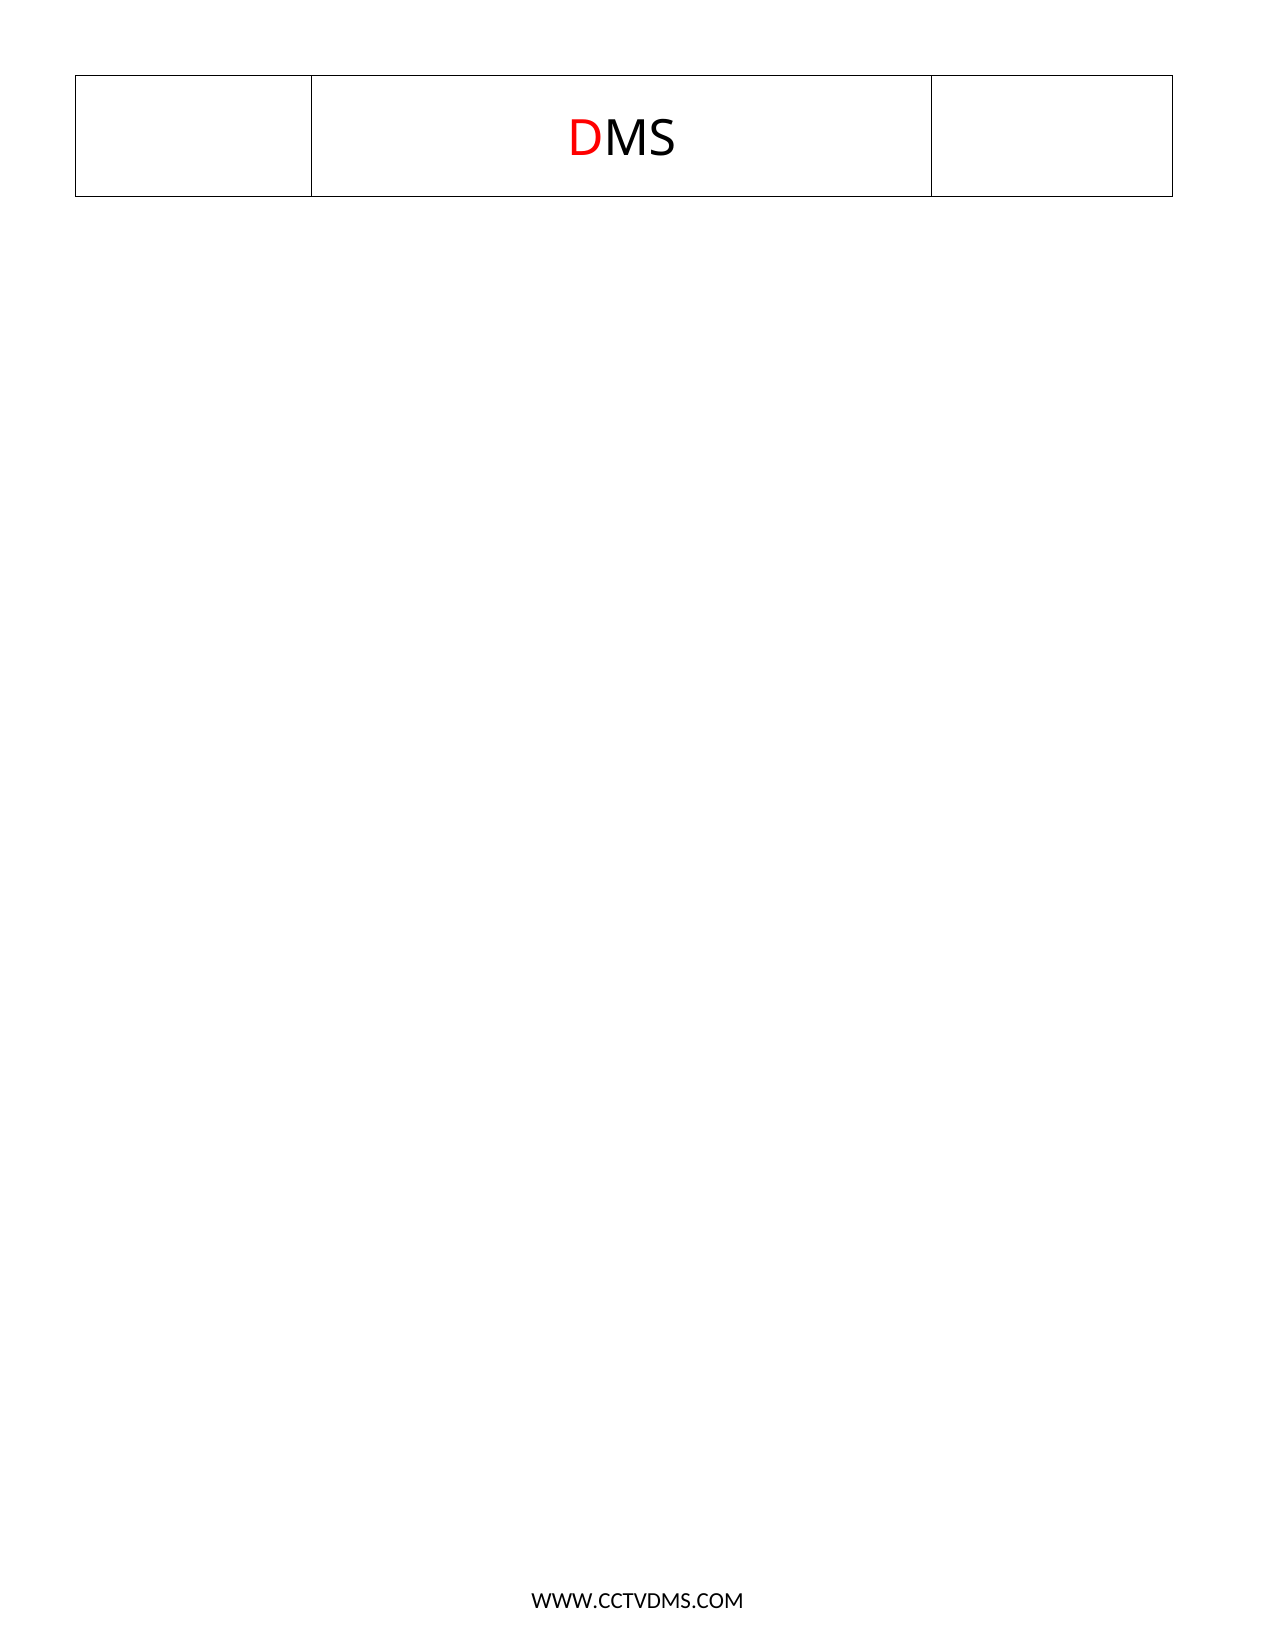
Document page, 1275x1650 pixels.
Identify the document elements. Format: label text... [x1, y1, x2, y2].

table_cell DMS [312, 76, 931, 196]
table_cell [76, 76, 311, 196]
table_cell [932, 76, 1172, 196]
